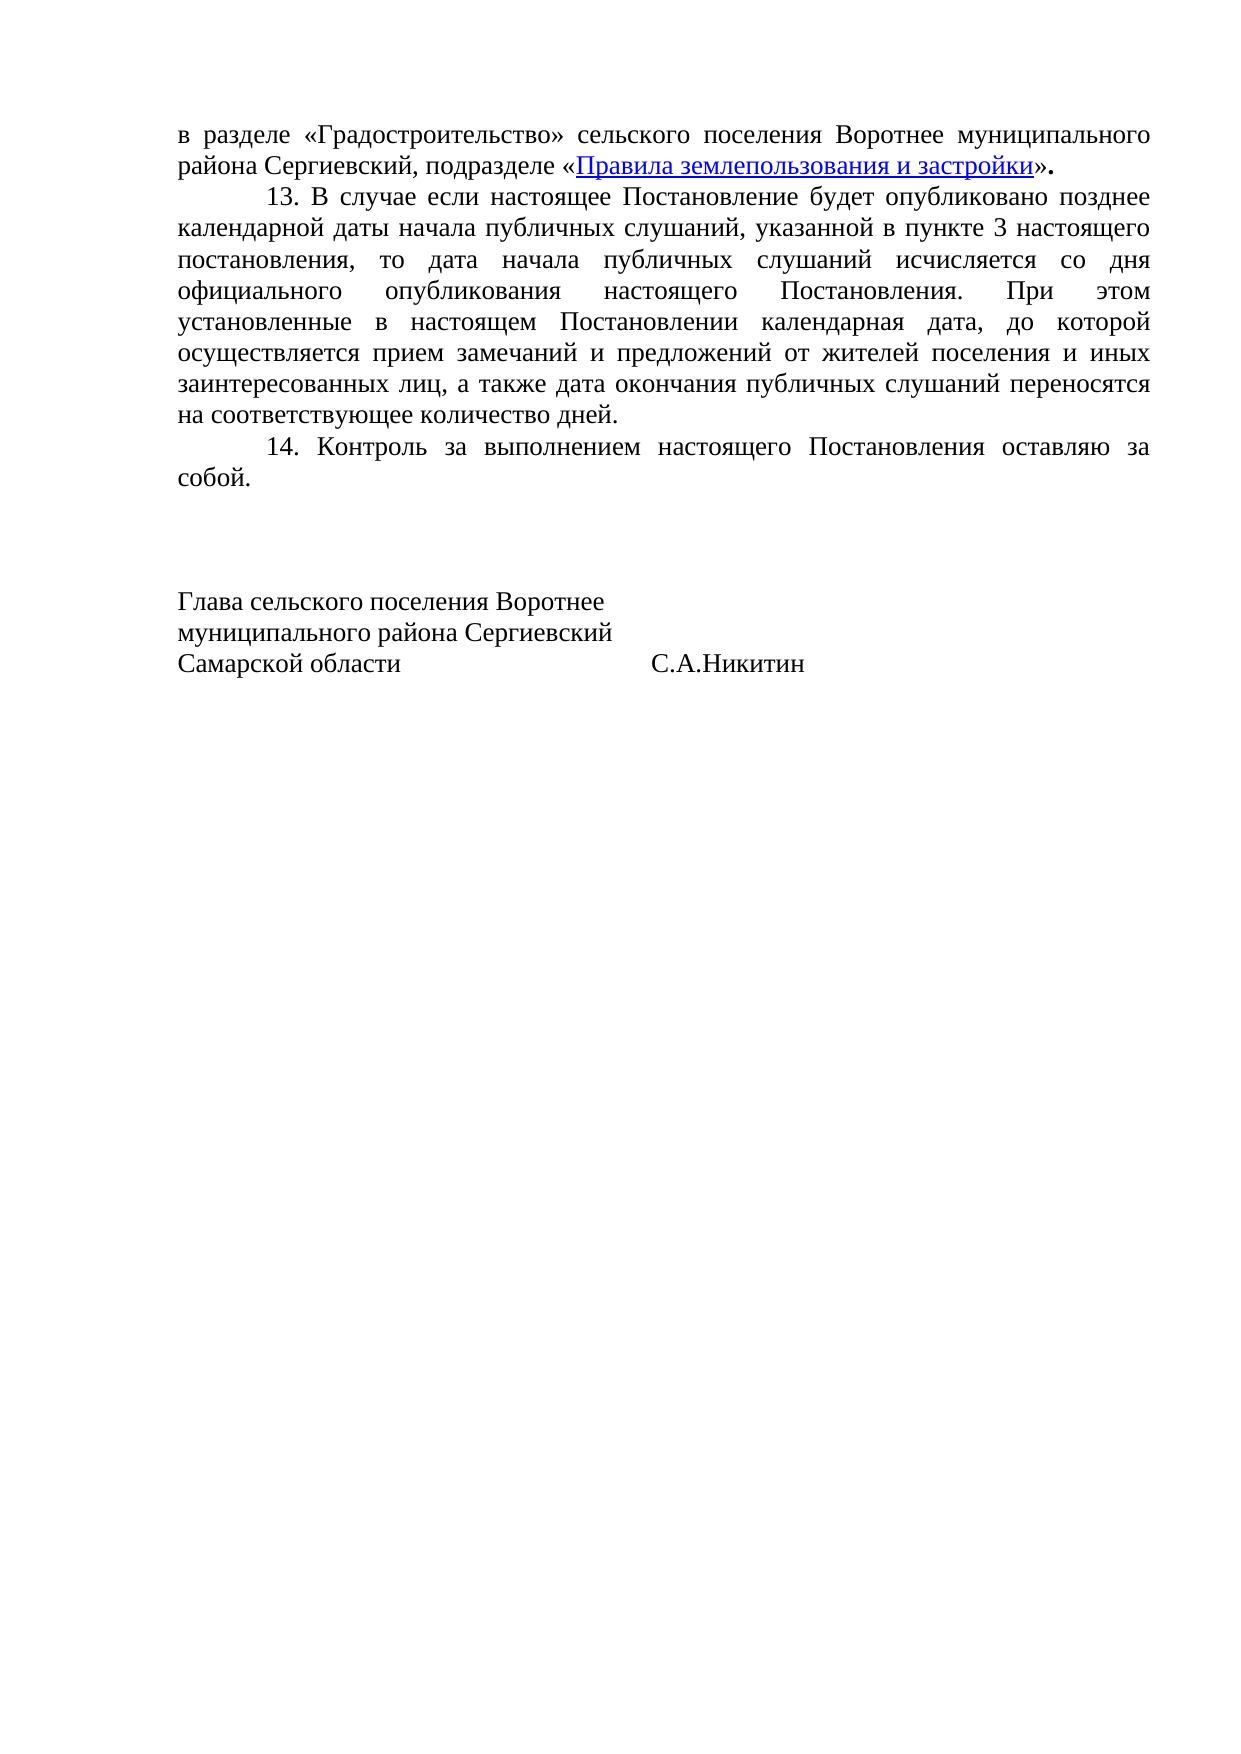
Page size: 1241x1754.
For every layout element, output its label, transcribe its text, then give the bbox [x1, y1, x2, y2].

text 13. В случае если настоящее Постановление будет опубликовано позднее календарной даты начала публичных слушаний, указанной в пункте 3 настоящего постановления, то дата начала публичных слушаний исчисляется со дня официального опубликования настоящего Постановления. При этом установленные в настоящем Постановлении календарная дата, до которой осуществляется прием замечаний и предложений от жителей поселения и иных заинтересованных лиц, а также дата окончания публичных слушаний переносятся на соответствующее количество дней. [177, 180, 1152, 429]
text Самарской области С.А.Никитин [177, 648, 1152, 679]
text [177, 118, 1152, 180]
text Глава сельского поселения Воротнее [177, 585, 1152, 616]
text муниципального района Сергиевский [177, 616, 1152, 648]
text 14. Контроль за выполнением настоящего Постановления оставляю за собой. [177, 429, 1152, 492]
